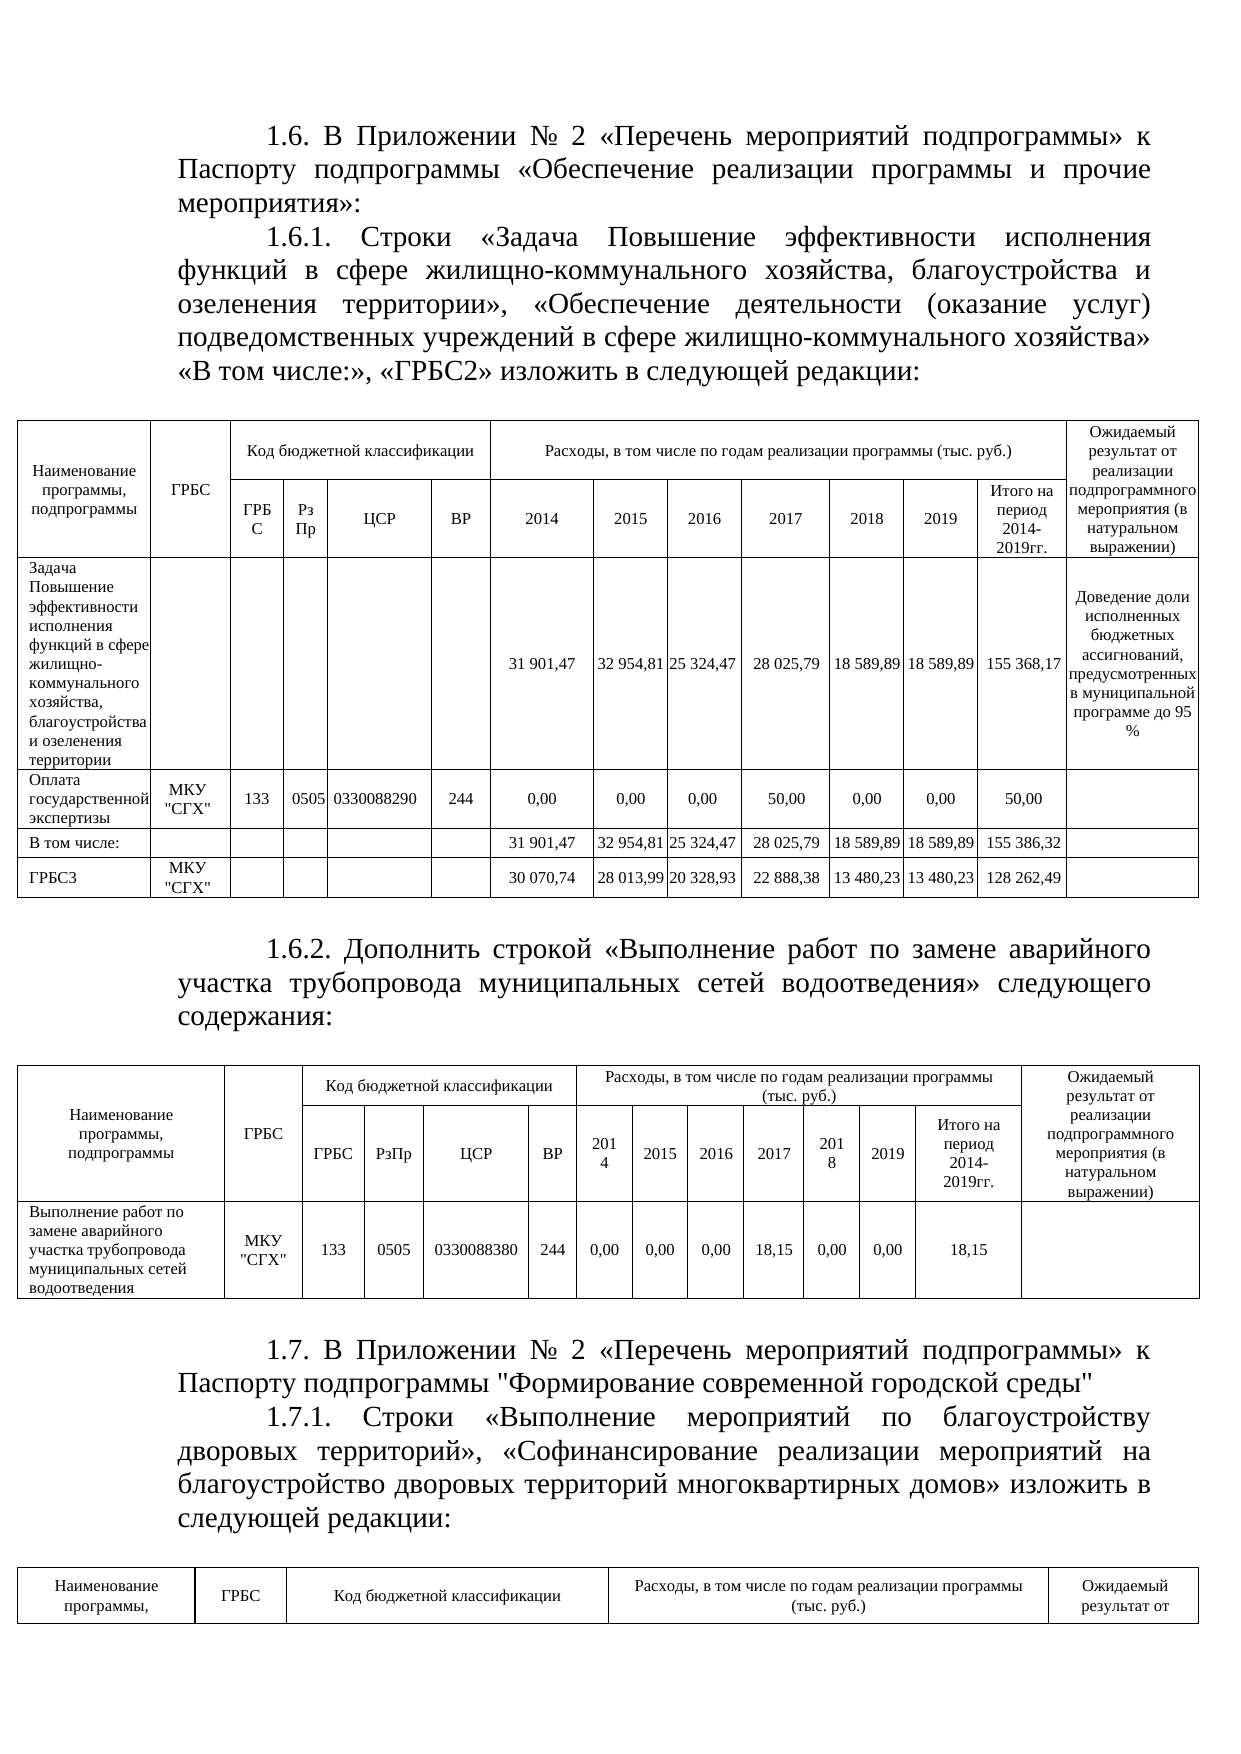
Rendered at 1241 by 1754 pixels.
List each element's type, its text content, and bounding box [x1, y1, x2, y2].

table_cell ГРБС [303, 1106, 364, 1201]
table_cell [284, 558, 327, 769]
table_cell ВР [432, 480, 490, 557]
table_cell 0,00 [688, 1202, 743, 1297]
table_cell 13 480,23 [904, 858, 977, 897]
table_cell 244 [432, 770, 490, 827]
table_cell 128 262,49 [978, 858, 1066, 897]
table_cell 133 [303, 1202, 364, 1297]
table_cell 32 954,81 [594, 829, 667, 857]
table_cell 2014 [577, 1106, 632, 1201]
table_cell РзПр [284, 480, 327, 557]
table_cell 18 589,89 [830, 829, 903, 857]
table_cell [1022, 1202, 1199, 1297]
table_cell 0330088290 [328, 770, 431, 827]
table_cell [432, 558, 490, 769]
table_header Наименование программы, подпрограммы [18, 421, 150, 557]
table_cell 2019 [904, 480, 977, 557]
table_cell 0,00 [594, 770, 667, 827]
table_header ГРБС [151, 421, 230, 557]
table_cell 2015 [633, 1106, 687, 1201]
table_cell [1067, 829, 1198, 857]
table_cell Выполнение работ по замене аварийного участка трубопровода муниципальных сетей водоотведения [18, 1202, 224, 1297]
table_cell [328, 829, 431, 857]
table_cell [284, 829, 327, 857]
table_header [18, 1568, 194, 1623]
table_cell 28 025,79 [742, 558, 829, 769]
table_cell 18 589,89 [904, 558, 977, 769]
table_header Расходы, в том числе по годам реализации программы (тыс. руб.) [577, 1066, 1021, 1105]
text 1.7. В Приложении № 2 «Перечень мероприятий подпрограммы» к Паспорту подпрограммы "Формирование современной городской среды" [177, 1332, 1152, 1399]
table_cell 133 [231, 770, 283, 827]
table_cell 50,00 [978, 770, 1066, 827]
table_cell 18 589,89 [904, 829, 977, 857]
table_cell ЦСР [328, 480, 431, 557]
text 1.6.1. Строки «Задача Повышение эффективности исполнения функций в сфере жилищно-коммунального хозяйства, благоустройства и озеленения территории», «Обеспечение деятельности (оказание услуг) подведомственных учреждений в сфере жилищно-коммунального хозяйства» «В том числе:», «ГРБС2» изложить в следующей редакции: [177, 219, 1152, 386]
table_cell Доведение доли исполненных бюджетных ассигнований, предусмотренных в муниципальной программе до 95 % [1067, 558, 1198, 769]
table_cell 0,00 [491, 770, 593, 827]
table_cell 18,15 [916, 1202, 1021, 1297]
table_cell ГРБС [231, 480, 283, 557]
table_cell 2017 [744, 1106, 803, 1201]
table_cell 2018 [830, 480, 903, 557]
table_header Расходы, в том числе по годам реализации программы (тыс. руб.) [609, 1568, 1048, 1623]
table_cell ВР [529, 1106, 576, 1201]
table_cell МКУ "СГХ" [151, 770, 230, 827]
table_cell МКУ "СГХ" [225, 1202, 302, 1297]
table_header Расходы, в том числе по годам реализации программы (тыс. руб.) [491, 421, 1066, 479]
table_cell ГРБС3 [18, 858, 150, 897]
table_cell 20 328,93 [668, 858, 741, 897]
table_header ГРБС [196, 1568, 286, 1623]
table_cell [1067, 770, 1198, 827]
table_cell [151, 829, 230, 857]
table_cell 31 901,47 [491, 558, 593, 769]
table_cell 22 888,38 [742, 858, 829, 897]
table_cell 25 324,47 [668, 558, 741, 769]
table_header Ожидаемый результат от реализации подпрограммного мероприятия (в натуральном выражении) [1022, 1066, 1199, 1201]
table_cell [328, 558, 431, 769]
table_cell 2016 [668, 480, 741, 557]
table_cell [432, 829, 490, 857]
table_cell Оплата государственной экспертизы [18, 770, 150, 827]
table_cell 2014 [491, 480, 593, 557]
table_cell [151, 558, 230, 769]
table_cell 13 480,23 [830, 858, 903, 897]
table_header Наименование программы, подпрограммы [18, 1066, 224, 1201]
table_cell 2018 [804, 1106, 859, 1201]
table_cell 0,00 [668, 770, 741, 827]
table_cell Задача Повышение эффективности исполнения функций в сфере жилищно-коммунального хозяйства, благоустройства и озеленения территории [18, 558, 150, 769]
table_cell Итого на период 2014-2019гг. [978, 480, 1066, 557]
table_cell 0,00 [860, 1202, 915, 1297]
table_cell [231, 558, 283, 769]
table_cell 32 954,81 [594, 558, 667, 769]
text 1.7.1. Строки «Выполнение мероприятий по благоустройству дворовых территорий», «Софинансирование реализации мероприятий на благоустройство дворовых территорий многоквартирных домов» изложить в следующей редакции: [177, 1399, 1152, 1533]
table_cell ЦСР [424, 1106, 528, 1201]
table_cell 0505 [365, 1202, 423, 1297]
table_cell 2019 [860, 1106, 915, 1201]
table_cell 0330088380 [424, 1202, 528, 1297]
table_cell 0,00 [633, 1202, 687, 1297]
table_cell [231, 829, 283, 857]
table_cell [284, 858, 327, 897]
table_cell 28 025,79 [742, 829, 829, 857]
table_cell [328, 858, 431, 897]
table_cell 0,00 [804, 1202, 859, 1297]
text 1.6. В Приложении № 2 «Перечень мероприятий подпрограммы» к Паспорту подпрограммы «Обеспечение реализации программы и прочие мероприятия»: [177, 118, 1152, 219]
table_cell 31 901,47 [491, 829, 593, 857]
table_header Код бюджетной классификации [231, 421, 490, 479]
table_cell 0,00 [830, 770, 903, 827]
table_cell МКУ "СГХ" [151, 858, 230, 897]
table_cell 244 [529, 1202, 576, 1297]
table_cell 2017 [742, 480, 829, 557]
table_cell В том числе: [18, 829, 150, 857]
table_cell РзПр [365, 1106, 423, 1201]
table_cell 25 324,47 [668, 829, 741, 857]
table_cell Итого на период 2014-2019гг. [916, 1106, 1021, 1201]
table_header Ожидаемый результат от реализации подпрограммного мероприятия (в натуральном выражении) [1067, 421, 1198, 557]
table_header Код бюджетной классификации [303, 1066, 576, 1105]
table_cell 0,00 [904, 770, 977, 827]
table_cell 0,00 [577, 1202, 632, 1297]
table_cell 28 013,99 [594, 858, 667, 897]
table_cell 0505 [284, 770, 327, 827]
table_cell 2015 [594, 480, 667, 557]
table_cell 50,00 [742, 770, 829, 827]
table_cell 18 589,89 [830, 558, 903, 769]
table_cell 155 386,32 [978, 829, 1066, 857]
table_cell 18,15 [744, 1202, 803, 1297]
table_cell 155 368,17 [978, 558, 1066, 769]
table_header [1049, 1568, 1198, 1623]
table_cell 30 070,74 [491, 858, 593, 897]
table_cell [432, 858, 490, 897]
table_header ГРБС [225, 1066, 302, 1201]
table_cell [1067, 858, 1198, 897]
table_cell [231, 858, 283, 897]
table_header Код бюджетной классификации [287, 1568, 608, 1623]
text 1.6.2. Дополнить строкой «Выполнение работ по замене аварийного участка трубопровода муниципальных сетей водоотведения» следующего содержания: [177, 931, 1152, 1032]
table_cell 2016 [688, 1106, 743, 1201]
